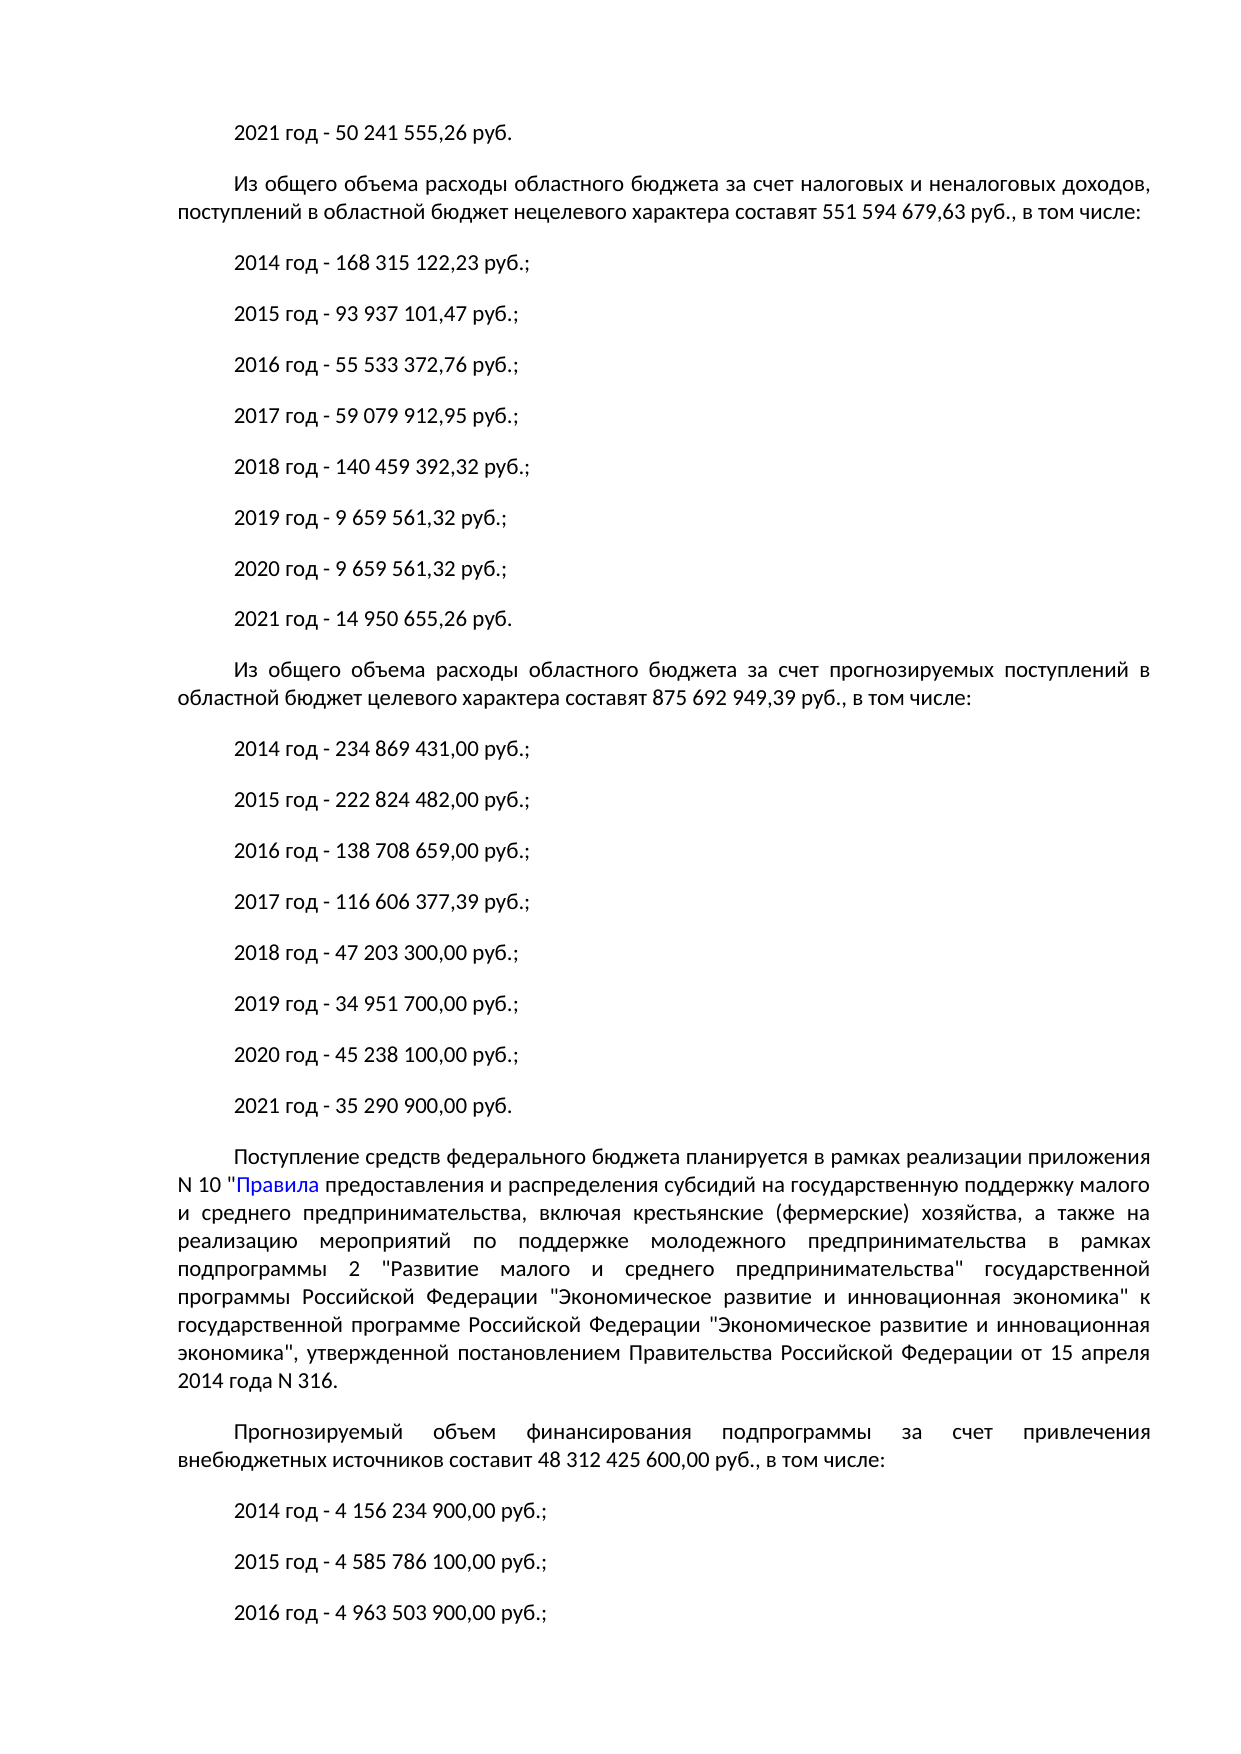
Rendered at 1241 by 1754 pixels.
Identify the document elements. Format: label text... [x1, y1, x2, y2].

text 2017 год - 59 079 912,95 руб.; [177, 401, 1152, 429]
text 2016 год - 55 533 372,76 руб.; [177, 350, 1152, 378]
text 2015 год - 4 585 786 100,00 руб.; [177, 1547, 1152, 1575]
text 2021 год - 14 950 655,26 руб. [177, 604, 1152, 633]
text 2015 год - 93 937 101,47 руб.; [177, 299, 1152, 327]
text 2021 год - 35 290 900,00 руб. [177, 1091, 1152, 1119]
text Поступление средств федерального бюджета планируется в рамках реализации приложения N 10 "Правила предоставления и распределения субсидий на государственную поддержку малого и среднего предпринимательства, включая крестьянские (фермерские) хозяйства, а также на реализацию мероприятий по поддержке молодежного предпринимательства в рамках подпрограммы 2 "Развитие малого и среднего предпринимательства" государственной программы Российской Федерации "Экономическое развитие и инновационная экономика" к государственной программе Российской Федерации "Экономическое развитие и инновационная экономика", утвержденной постановлением Правительства Российской Федерации от 15 апреля 2014 года N 316. [177, 1142, 1152, 1394]
text 2020 год - 9 659 561,32 руб.; [177, 554, 1152, 582]
text Из общего объема расходы областного бюджета за счет налоговых и неналоговых доходов, поступлений в областной бюджет нецелевого характера составят 551 594 679,63 руб., в том числе: [177, 169, 1152, 225]
text 2018 год - 140 459 392,32 руб.; [177, 452, 1152, 480]
text Прогнозируемый объем финансирования подпрограммы за счет привлечения внебюджетных источников составит 48 312 425 600,00 руб., в том числе: [177, 1417, 1152, 1473]
text Из общего объема расходы областного бюджета за счет прогнозируемых поступлений в областной бюджет целевого характера составят 875 692 949,39 руб., в том числе: [177, 656, 1152, 712]
text 2017 год - 116 606 377,39 руб.; [177, 887, 1152, 915]
text 2021 год - 50 241 555,26 руб. [177, 118, 1152, 146]
text 2015 год - 222 824 482,00 руб.; [177, 785, 1152, 813]
text 2014 год - 4 156 234 900,00 руб.; [177, 1496, 1152, 1524]
text 2016 год - 4 963 503 900,00 руб.; [177, 1598, 1152, 1626]
text 2019 год - 34 951 700,00 руб.; [177, 989, 1152, 1017]
text 2019 год - 9 659 561,32 руб.; [177, 503, 1152, 531]
text 2014 год - 168 315 122,23 руб.; [177, 248, 1152, 276]
text 2020 год - 45 238 100,00 руб.; [177, 1040, 1152, 1068]
text 2018 год - 47 203 300,00 руб.; [177, 938, 1152, 966]
text 2016 год - 138 708 659,00 руб.; [177, 836, 1152, 864]
text 2014 год - 234 869 431,00 руб.; [177, 734, 1152, 762]
